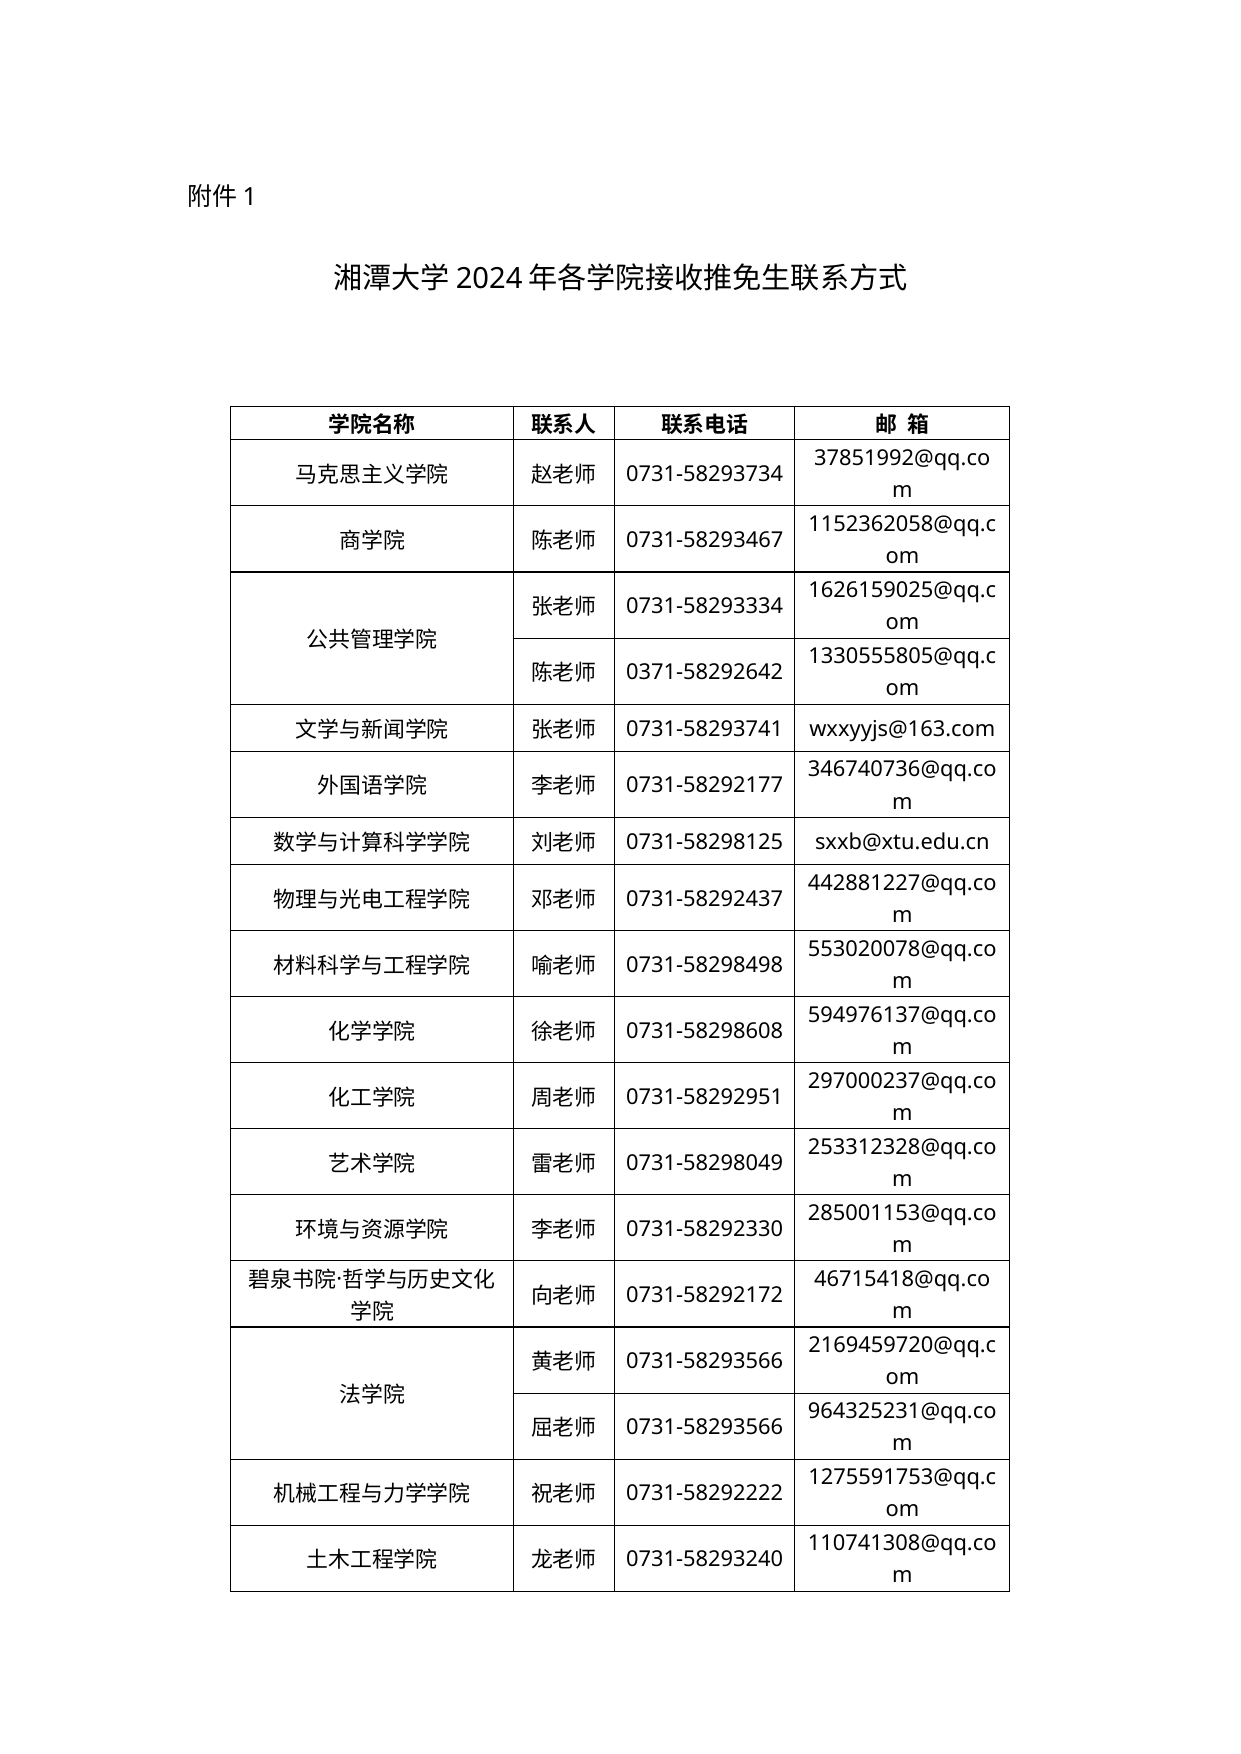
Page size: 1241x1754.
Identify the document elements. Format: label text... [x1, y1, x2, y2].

table_cell 雷老师 [514, 1129, 614, 1194]
table_cell 马克思主义学院 [231, 440, 513, 505]
table_cell 110741308@qq.com [795, 1526, 1009, 1591]
table_cell 赵老师 [514, 440, 614, 505]
table_cell 商学院 [231, 506, 513, 571]
table_cell sxxb@xtu.edu.cn [795, 818, 1009, 864]
table_header 联系人 [514, 407, 614, 439]
table_cell 刘老师 [514, 818, 614, 864]
table_cell 0731-58292177 [615, 752, 794, 817]
table_cell 外国语学院 [231, 752, 513, 817]
table_cell 0731-58292951 [615, 1063, 794, 1128]
table_cell 李老师 [514, 752, 614, 817]
table_cell 0731-58298049 [615, 1129, 794, 1194]
table_cell 张老师 [514, 573, 614, 637]
table_cell 艺术学院 [231, 1129, 513, 1194]
table_cell 数学与计算科学学院 [231, 818, 513, 864]
table_cell 442881227@qq.com [795, 865, 1009, 930]
table_cell 46715418@qq.com [795, 1261, 1009, 1326]
table_cell 0731-58298125 [615, 818, 794, 864]
table_cell 向老师 [514, 1261, 614, 1326]
table_cell 文学与新闻学院 [231, 705, 513, 751]
table_cell 龙老师 [514, 1526, 614, 1591]
table_cell 0731-58298498 [615, 931, 794, 996]
table_cell 0731-58293566 [615, 1394, 794, 1458]
table_cell 0731-58293240 [615, 1526, 794, 1591]
text 附件1 [187, 162, 1053, 227]
table_cell 0731-58292222 [615, 1460, 794, 1524]
text 湘潭大学2024年各学院接收推免生联系方式 [187, 243, 1053, 308]
table_cell 屈老师 [514, 1394, 614, 1458]
table_cell 黄老师 [514, 1328, 614, 1392]
table_cell 祝老师 [514, 1460, 614, 1524]
table_cell 法学院 [231, 1328, 513, 1458]
table_cell 邓老师 [514, 865, 614, 930]
table_cell 土木工程学院 [231, 1526, 513, 1591]
table_cell 1275591753@qq.com [795, 1460, 1009, 1524]
table_cell 0731-58298608 [615, 997, 794, 1062]
table_cell 285001153@qq.com [795, 1195, 1009, 1260]
table_cell 2169459720@qq.com [795, 1328, 1009, 1392]
table_cell 周老师 [514, 1063, 614, 1128]
table_header 邮 箱 [795, 407, 1009, 439]
table_cell 37851992@qq.com [795, 440, 1009, 505]
table_cell 1152362058@qq.com [795, 506, 1009, 571]
table_cell 0731-58293741 [615, 705, 794, 751]
table_cell 环境与资源学院 [231, 1195, 513, 1260]
table_header 学院名称 [231, 407, 513, 439]
table_cell 0731-58293334 [615, 573, 794, 637]
table_cell 碧泉书院·哲学与历史文化学院 [231, 1261, 513, 1326]
table_cell 297000237@qq.com [795, 1063, 1009, 1128]
table_cell 徐老师 [514, 997, 614, 1062]
table_cell wxxyyjs@163.com [795, 705, 1009, 751]
table_header 联系电话 [615, 407, 794, 439]
table_cell 李老师 [514, 1195, 614, 1260]
table_cell 材料科学与工程学院 [231, 931, 513, 996]
table_cell 0731-58293467 [615, 506, 794, 571]
table_cell 346740736@qq.com [795, 752, 1009, 817]
table_cell 0731-58292172 [615, 1261, 794, 1326]
table_cell 0731-58293566 [615, 1328, 794, 1392]
table_cell 陈老师 [514, 639, 614, 703]
table_cell 陈老师 [514, 506, 614, 571]
table_cell 553020078@qq.com [795, 931, 1009, 996]
table_cell 化工学院 [231, 1063, 513, 1128]
table_cell 张老师 [514, 705, 614, 751]
table_cell 0731-58292437 [615, 865, 794, 930]
table_cell 喻老师 [514, 931, 614, 996]
table_cell 253312328@qq.com [795, 1129, 1009, 1194]
table_cell 化学学院 [231, 997, 513, 1062]
table_cell 公共管理学院 [231, 573, 513, 703]
table_cell 964325231@qq.com [795, 1394, 1009, 1458]
table_cell 机械工程与力学学院 [231, 1460, 513, 1524]
table_cell 1330555805@qq.com [795, 639, 1009, 703]
table_cell 0731-58293734 [615, 440, 794, 505]
table_cell 0731-58292330 [615, 1195, 794, 1260]
table_cell 594976137@qq.com [795, 997, 1009, 1062]
table_cell 0371-58292642 [615, 639, 794, 703]
table_cell 物理与光电工程学院 [231, 865, 513, 930]
table_cell 1626159025@qq.com [795, 573, 1009, 637]
